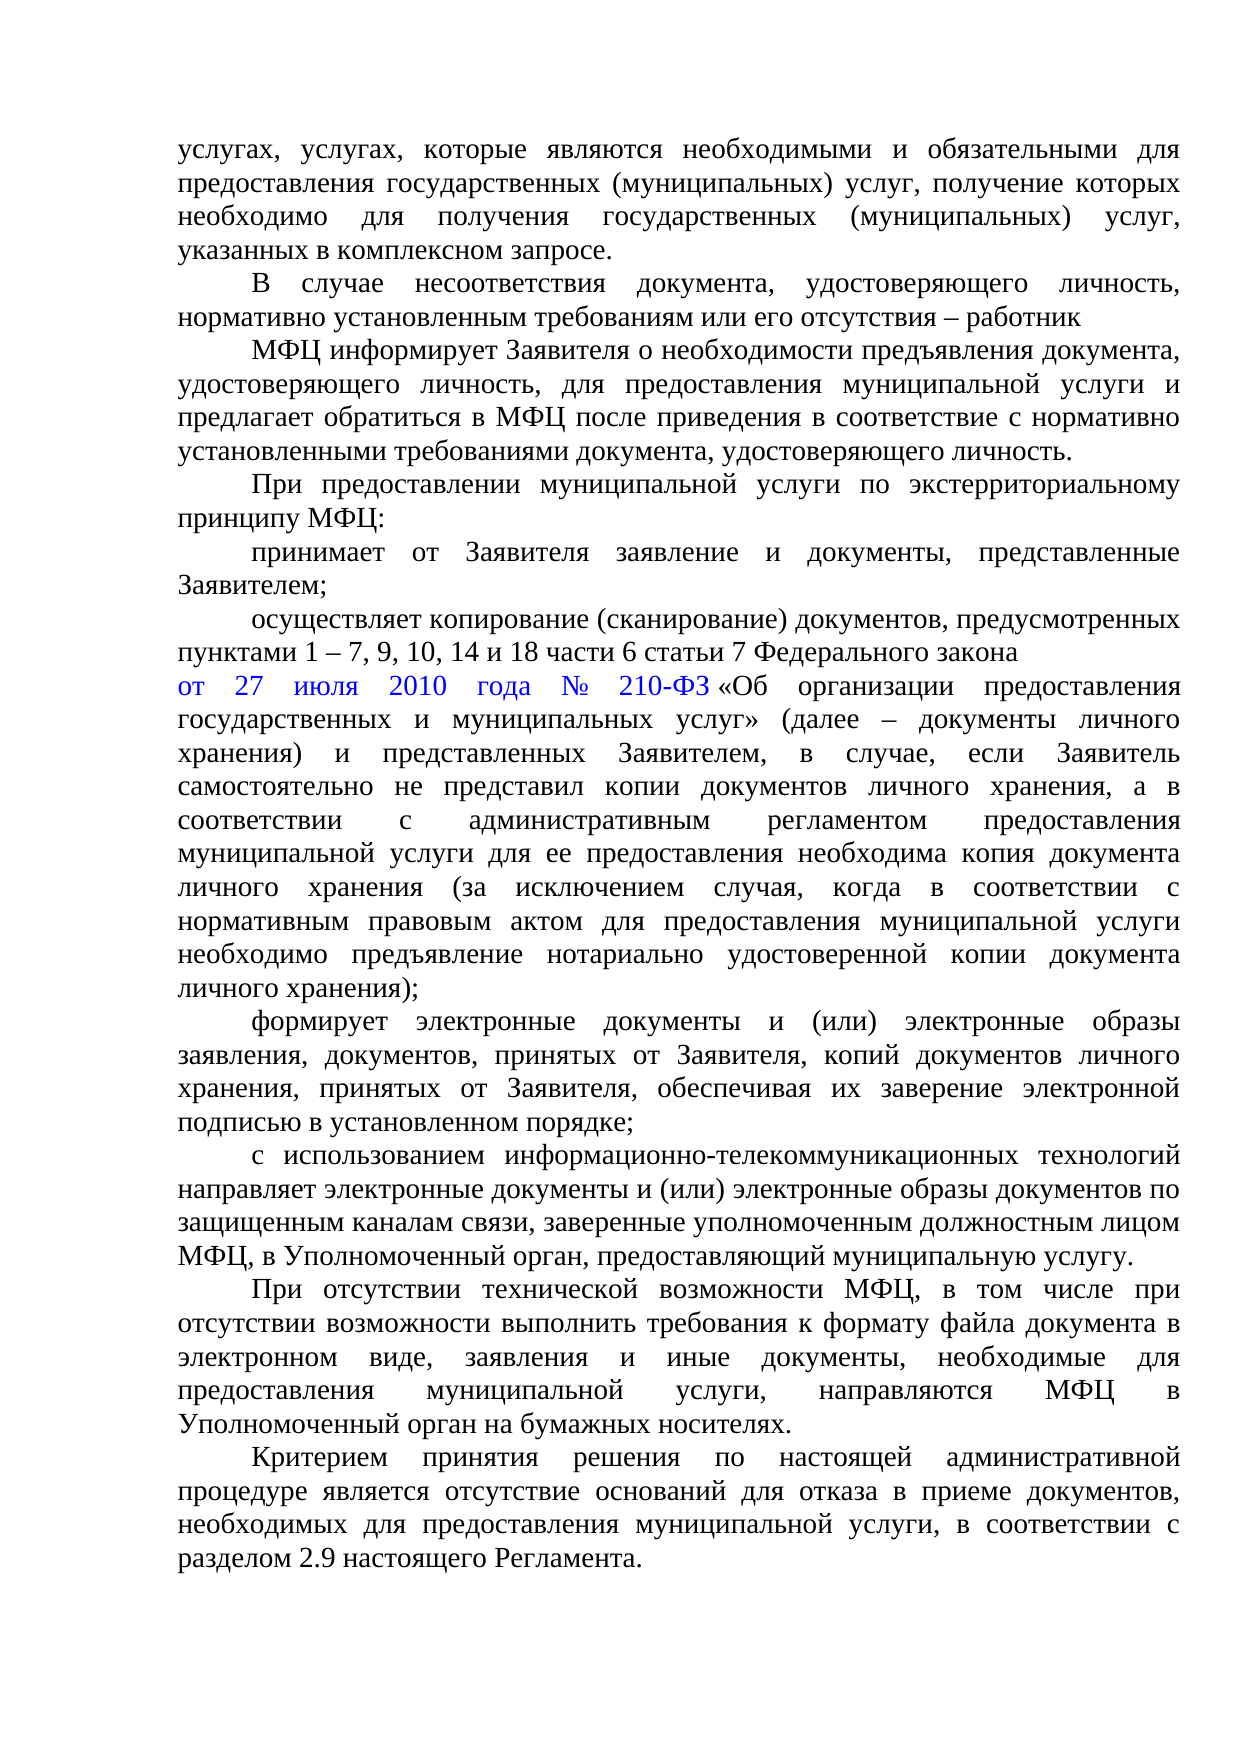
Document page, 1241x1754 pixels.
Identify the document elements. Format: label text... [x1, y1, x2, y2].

text Критерием принятия решения по настоящей административной процедуре является отсутствие оснований для отказа в приеме документов, необходимых для предоставления муниципальной услуги, в соответствии с разделом 2.9 настоящего Регламента. [177, 1439, 1181, 1573]
text принимает от Заявителя заявление и документы, представленные Заявителем; [177, 534, 1181, 601]
text формирует электронные документы и (или) электронные образы заявления, документов, принятых от Заявителя, копий документов личного хранения, принятых от Заявителя, обеспечивая их заверение электронной подписью в установленном порядке; [177, 1003, 1181, 1137]
text В случае несоответствия документа, удостоверяющего личность, нормативно установленным требованиям или его отсутствия – работник [177, 265, 1181, 332]
text При отсутствии технической возможности МФЦ, в том числе при отсутствии возможности выполнить требования к формату файла документа в электронном виде, заявления и иные документы, необходимые для предоставления муниципальной услуги, направляются МФЦ в Уполномоченный орган на бумажных носителях. [177, 1272, 1181, 1439]
text МФЦ информирует Заявителя о необходимости предъявления документа, удостоверяющего личность, для предоставления муниципальной услуги и предлагает обратиться в МФЦ после приведения в соответствие с нормативно установленными требованиями документа, удостоверяющего личность. [177, 332, 1181, 467]
text осуществляет копирование (сканирование) документов, предусмотренных пунктами 1 – 7, 9, 10, 14 и 18 части 6 статьи 7 Федерального закона от 27 июля 2010 года № 210-ФЗ «Об организации предоставления государственных и муниципальных услуг» (далее – документы личного хранения) и представленных Заявителем, в случае, если Заявитель самостоятельно не представил копии документов личного хранения, а в соответствии с административным регламентом предоставления муниципальной услуги для ее предоставления необходима копия документа личного хранения (за исключением случая, когда в соответствии с нормативным правовым актом для предоставления муниципальной услуги необходимо предъявление нотариально удостоверенной копии документа личного хранения); [177, 601, 1181, 1003]
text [177, 131, 1181, 265]
text с использованием информационно-телекоммуникационных технологий направляет электронные документы и (или) электронные образы документов по защищенным каналам связи, заверенные уполномоченным должностным лицом МФЦ, в Уполномоченный орган, предоставляющий муниципальную услугу. [177, 1137, 1181, 1272]
text При предоставлении муниципальной услуги по экстерриториальному принципу МФЦ: [177, 467, 1181, 534]
